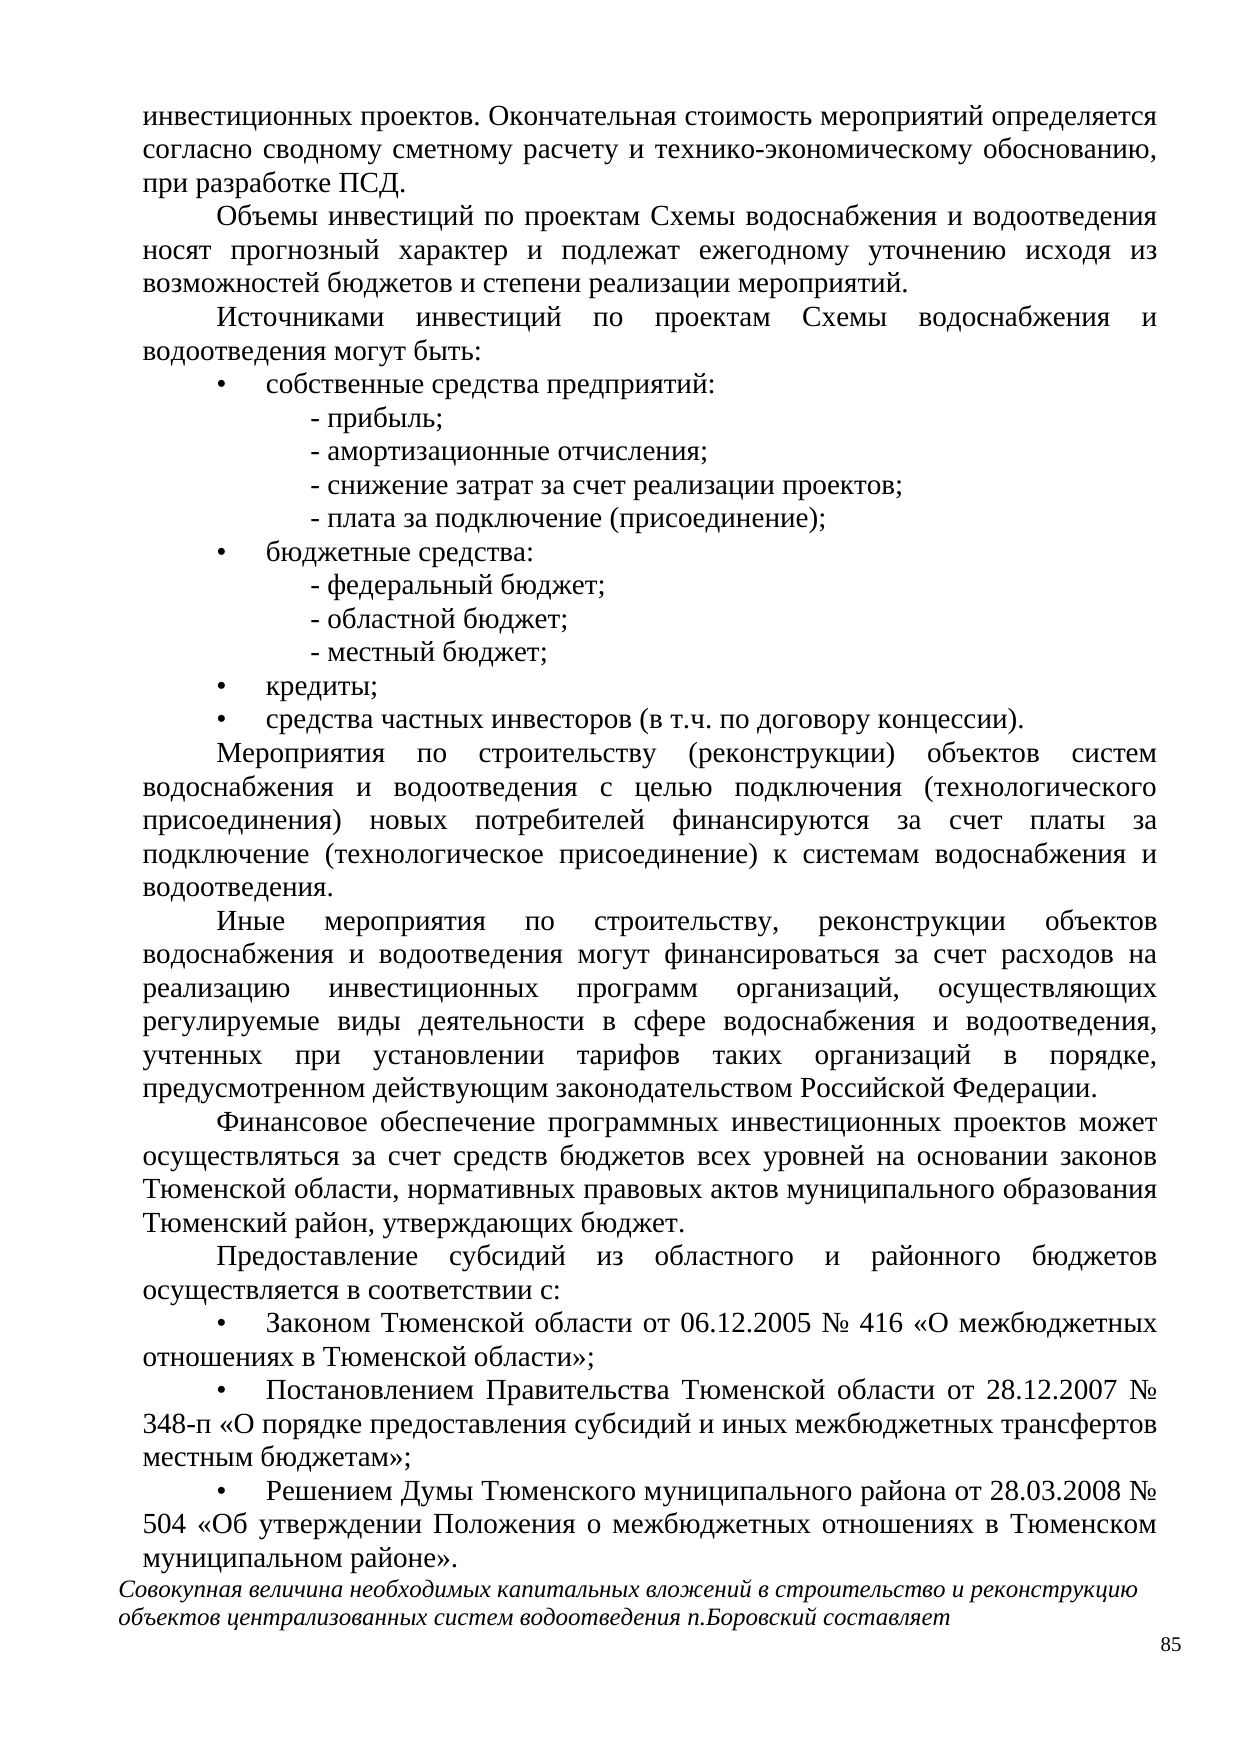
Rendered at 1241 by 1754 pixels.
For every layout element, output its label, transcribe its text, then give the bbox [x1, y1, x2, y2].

text Финансовое обеспечение программных инвестиционных проектов может осуществляться за счет средств бюджетов всех уровней на основании законов Тюменской области, нормативных правовых актов муниципального образования Тюменский район, утверждающих бюджет. [142, 1104, 1158, 1238]
text Объемы инвестиций по проектам Схемы водоснабжения и водоотведения носят прогнозный характер и подлежат ежегодному уточнению исходя из возможностей бюджетов и степени реализации мероприятий. [142, 198, 1158, 299]
text • собственные средства предприятий: [142, 366, 1158, 400]
text • средства частных инвесторов (в т.ч. по договору концессии). [142, 702, 1158, 735]
text - областной бюджет; [142, 601, 1158, 634]
text - амортизационные отчисления; [142, 433, 1158, 467]
text • Постановлением Правительства Тюменской области от 28.12.2007 № 348-п «О порядке предоставления субсидий и иных межбюджетных трансфертов местным бюджетам»; [142, 1372, 1158, 1473]
text • Решением Думы Тюменского муниципального района от 28.03.2008 № 504 «Об утверждении Положения о межбюджетных отношениях в Тюменском муниципальном районе». [142, 1473, 1158, 1574]
text - снижение затрат за счет реализации проектов; [142, 467, 1158, 500]
text • бюджетные средства: [142, 534, 1158, 567]
text Совокупная величина необходимых капитальных вложений в строительство и реконструкцию объектов централизованных систем водоотведения п.Боровский составляет [118, 1574, 1181, 1631]
text - местный бюджет; [142, 634, 1158, 668]
text - плата за подключение (присоединение); [142, 500, 1158, 534]
text • кредиты; [142, 668, 1158, 702]
text Источниками инвестиций по проектам Схемы водоснабжения и водоотведения могут быть: [142, 299, 1158, 366]
text - федеральный бюджет; [142, 567, 1158, 601]
text Мероприятия по строительству (реконструкции) объектов систем водоснабжения и водоотведения с целью подключения (технологического присоединения) новых потребителей финансируются за счет платы за подключение (технологическое присоединение) к системам водоснабжения и водоотведения. [142, 735, 1158, 903]
text - прибыль; [142, 400, 1158, 433]
text • Законом Тюменской области от 06.12.2005 № 416 «О межбюджетных отношениях в Тюменской области»; [142, 1305, 1158, 1372]
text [142, 98, 1158, 198]
text Предоставление субсидий из областного и районного бюджетов осуществляется в соответствии с: [142, 1238, 1158, 1305]
text Иные мероприятия по строительству, реконструкции объектов водоснабжения и водоотведения могут финансироваться за счет расходов на реализацию инвестиционных программ организаций, осуществляющих регулируемые виды деятельности в сфере водоснабжения и водоотведения, учтенных при установлении тарифов таких организаций в порядке, предусмотренном действующим законодательством Российской Федерации. [142, 903, 1158, 1104]
